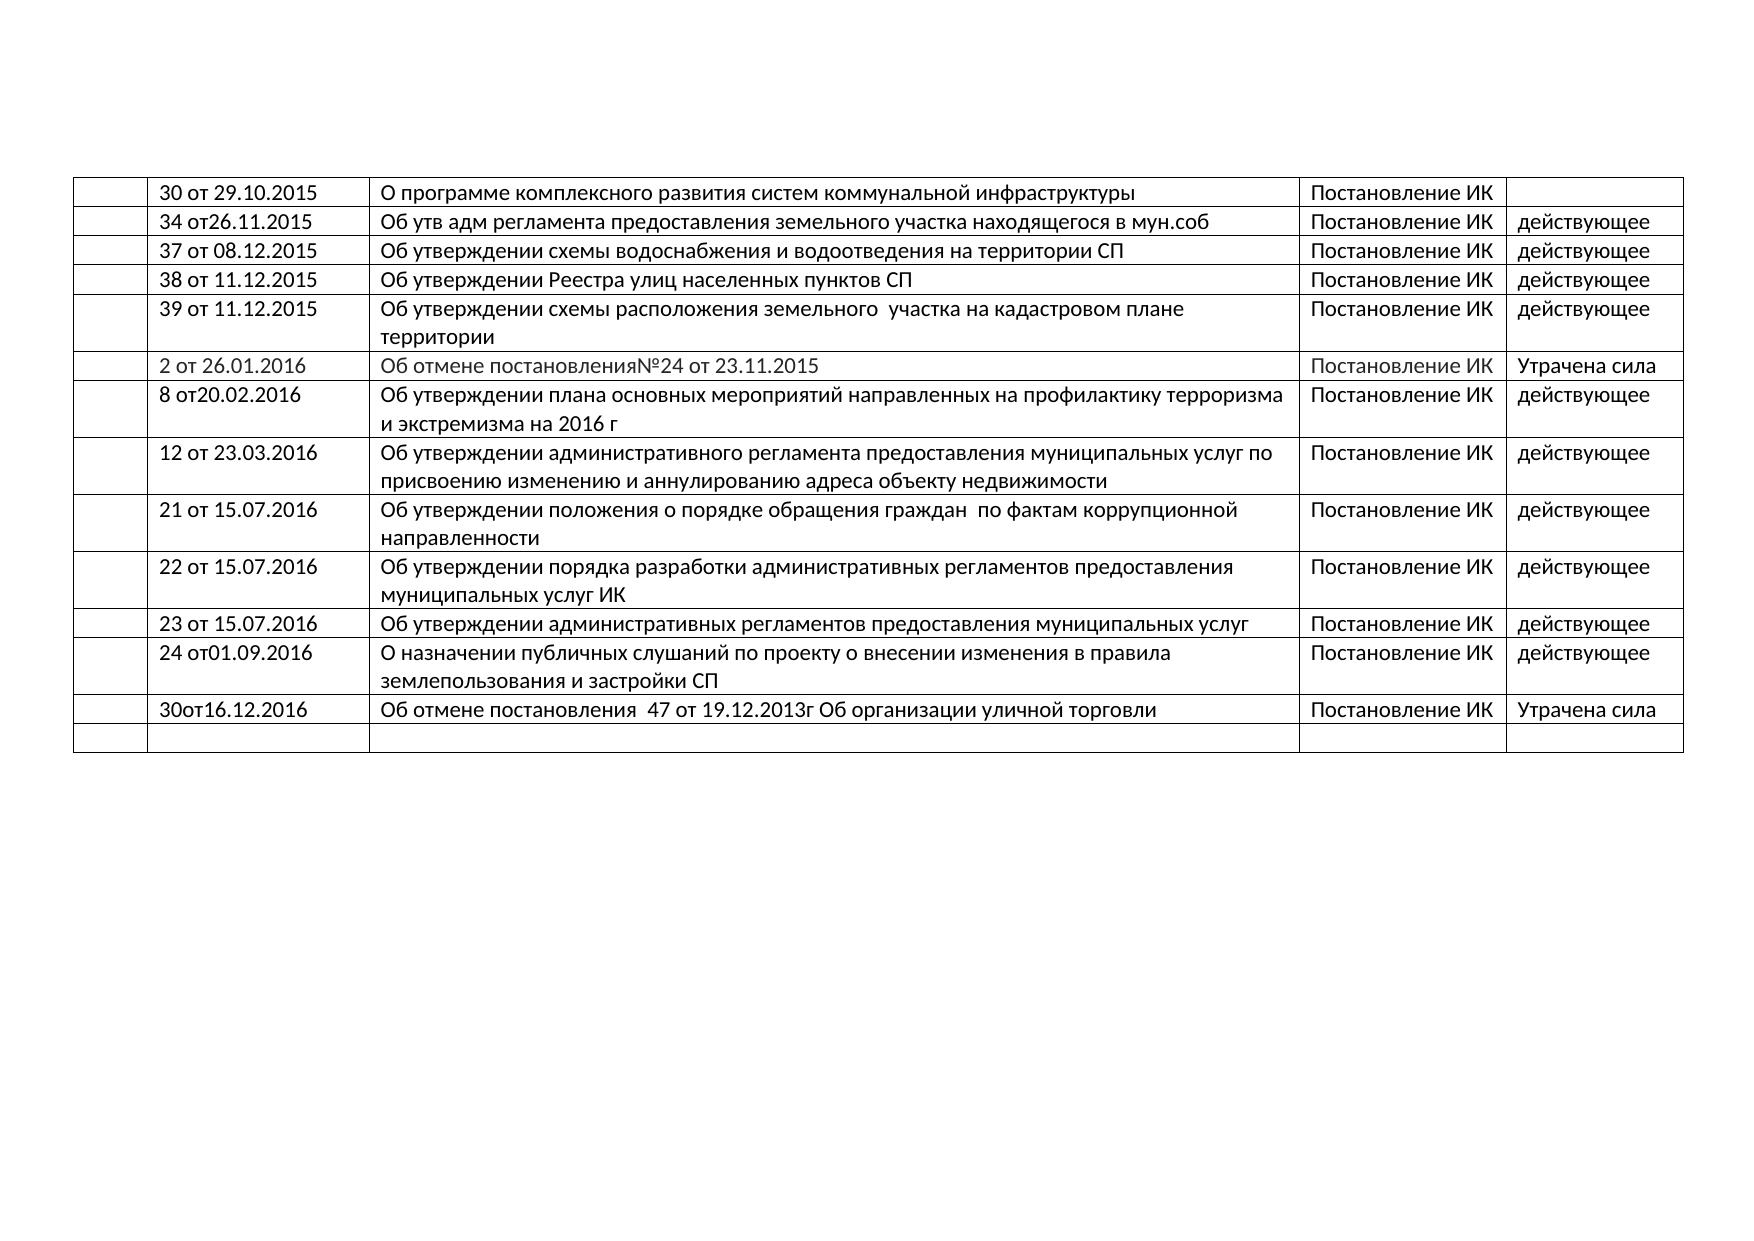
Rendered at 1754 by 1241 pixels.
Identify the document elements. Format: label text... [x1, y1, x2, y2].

table_cell 24 от01.09.2016 [148, 638, 369, 694]
table_cell [74, 352, 147, 379]
table_cell Постановление ИК [1300, 381, 1506, 437]
table_cell действующее [1507, 638, 1683, 694]
table_cell [74, 638, 147, 694]
table_cell Об утверждении схемы водоснабжения и водоотведения на территории СП [370, 236, 1299, 264]
table_cell Постановление ИК [1300, 609, 1506, 637]
table_cell [74, 295, 147, 351]
table_cell О программе комплексного развития систем коммунальной инфраструктуры [370, 178, 1299, 206]
table_cell действующее [1507, 552, 1683, 608]
table_cell Постановление ИК [1300, 552, 1506, 608]
table_cell Постановление ИК [1300, 295, 1506, 351]
table_cell 30 от 29.10.2015 [148, 178, 369, 206]
table_cell Утрачена сила [1507, 695, 1683, 723]
table_cell Постановление ИК [1300, 638, 1506, 694]
table_cell 2 от 26.01.2016 [148, 352, 369, 379]
table_cell действующее [1507, 236, 1683, 264]
table_cell [370, 724, 1299, 752]
table_cell Постановление ИК [1300, 207, 1506, 235]
table_cell [148, 724, 369, 752]
table_cell действующее [1507, 265, 1683, 293]
table_cell [74, 552, 147, 608]
table_cell Об утверждении административных регламентов предоставления муниципальных услуг [370, 609, 1299, 637]
table_cell действующее [1507, 207, 1683, 235]
table_cell действующее [1507, 495, 1683, 551]
table_cell 37 от 08.12.2015 [148, 236, 369, 264]
table_cell Утрачена сила [1507, 352, 1683, 379]
table_cell [74, 438, 147, 494]
table_cell Об отмене постановления 47 от 19.12.2013г Об организации уличной торговли [370, 695, 1299, 723]
table_cell 38 от 11.12.2015 [148, 265, 369, 293]
table_cell Постановление ИК [1300, 178, 1506, 206]
table_cell [1507, 178, 1683, 206]
table_cell [74, 265, 147, 293]
table_cell 12 от 23.03.2016 [148, 438, 369, 494]
table_cell Постановление ИК [1300, 495, 1506, 551]
table_cell [74, 381, 147, 437]
table_cell 34 от26.11.2015 [148, 207, 369, 235]
table_cell Постановление ИК [1300, 265, 1506, 293]
table_cell [74, 609, 147, 637]
table_cell действующее [1507, 609, 1683, 637]
table_cell Об утверждении плана основных мероприятий направленных на профилактику терроризма и экстремизма на 2016 г [370, 381, 1299, 437]
table_cell Об утв адм регламента предоставления земельного участка находящегося в мун.соб [370, 207, 1299, 235]
table_cell действующее [1507, 295, 1683, 351]
table_cell Постановление ИК [1300, 352, 1506, 379]
table_cell 21 от 15.07.2016 [148, 495, 369, 551]
table_cell 30от16.12.2016 [148, 695, 369, 723]
table_cell Об утверждении порядка разработки административных регламентов предоставления муниципальных услуг ИК [370, 552, 1299, 608]
table_cell Об утверждении административного регламента предоставления муниципальных услуг по присвоению изменению и аннулированию адреса объекту недвижимости [370, 438, 1299, 494]
table_cell действующее [1507, 381, 1683, 437]
table_cell 22 от 15.07.2016 [148, 552, 369, 608]
table_cell [1300, 724, 1506, 752]
table_cell [74, 695, 147, 723]
table_cell 23 от 15.07.2016 [148, 609, 369, 637]
table_cell Об утверждении Реестра улиц населенных пунктов СП [370, 265, 1299, 293]
table_cell 39 от 11.12.2015 [148, 295, 369, 351]
table_cell Об утверждении положения о порядке обращения граждан по фактам коррупционной направленности [370, 495, 1299, 551]
table_cell действующее [1507, 438, 1683, 494]
table_cell [1507, 724, 1683, 752]
table_cell [74, 236, 147, 264]
table_cell Постановление ИК [1300, 236, 1506, 264]
table_cell [74, 178, 147, 206]
table_cell [74, 724, 147, 752]
table_cell Постановление ИК [1300, 695, 1506, 723]
table_cell [74, 495, 147, 551]
table_cell Об утверждении схемы расположения земельного участка на кадастровом плане территории [370, 295, 1299, 351]
table_cell О назначении публичных слушаний по проекту о внесении изменения в правила землепользования и застройки СП [370, 638, 1299, 694]
table_cell 8 от20.02.2016 [148, 381, 369, 437]
table_cell Об отмене постановления№24 от 23.11.2015 [370, 352, 1299, 379]
table_cell [74, 207, 147, 235]
table_cell Постановление ИК [1300, 438, 1506, 494]
